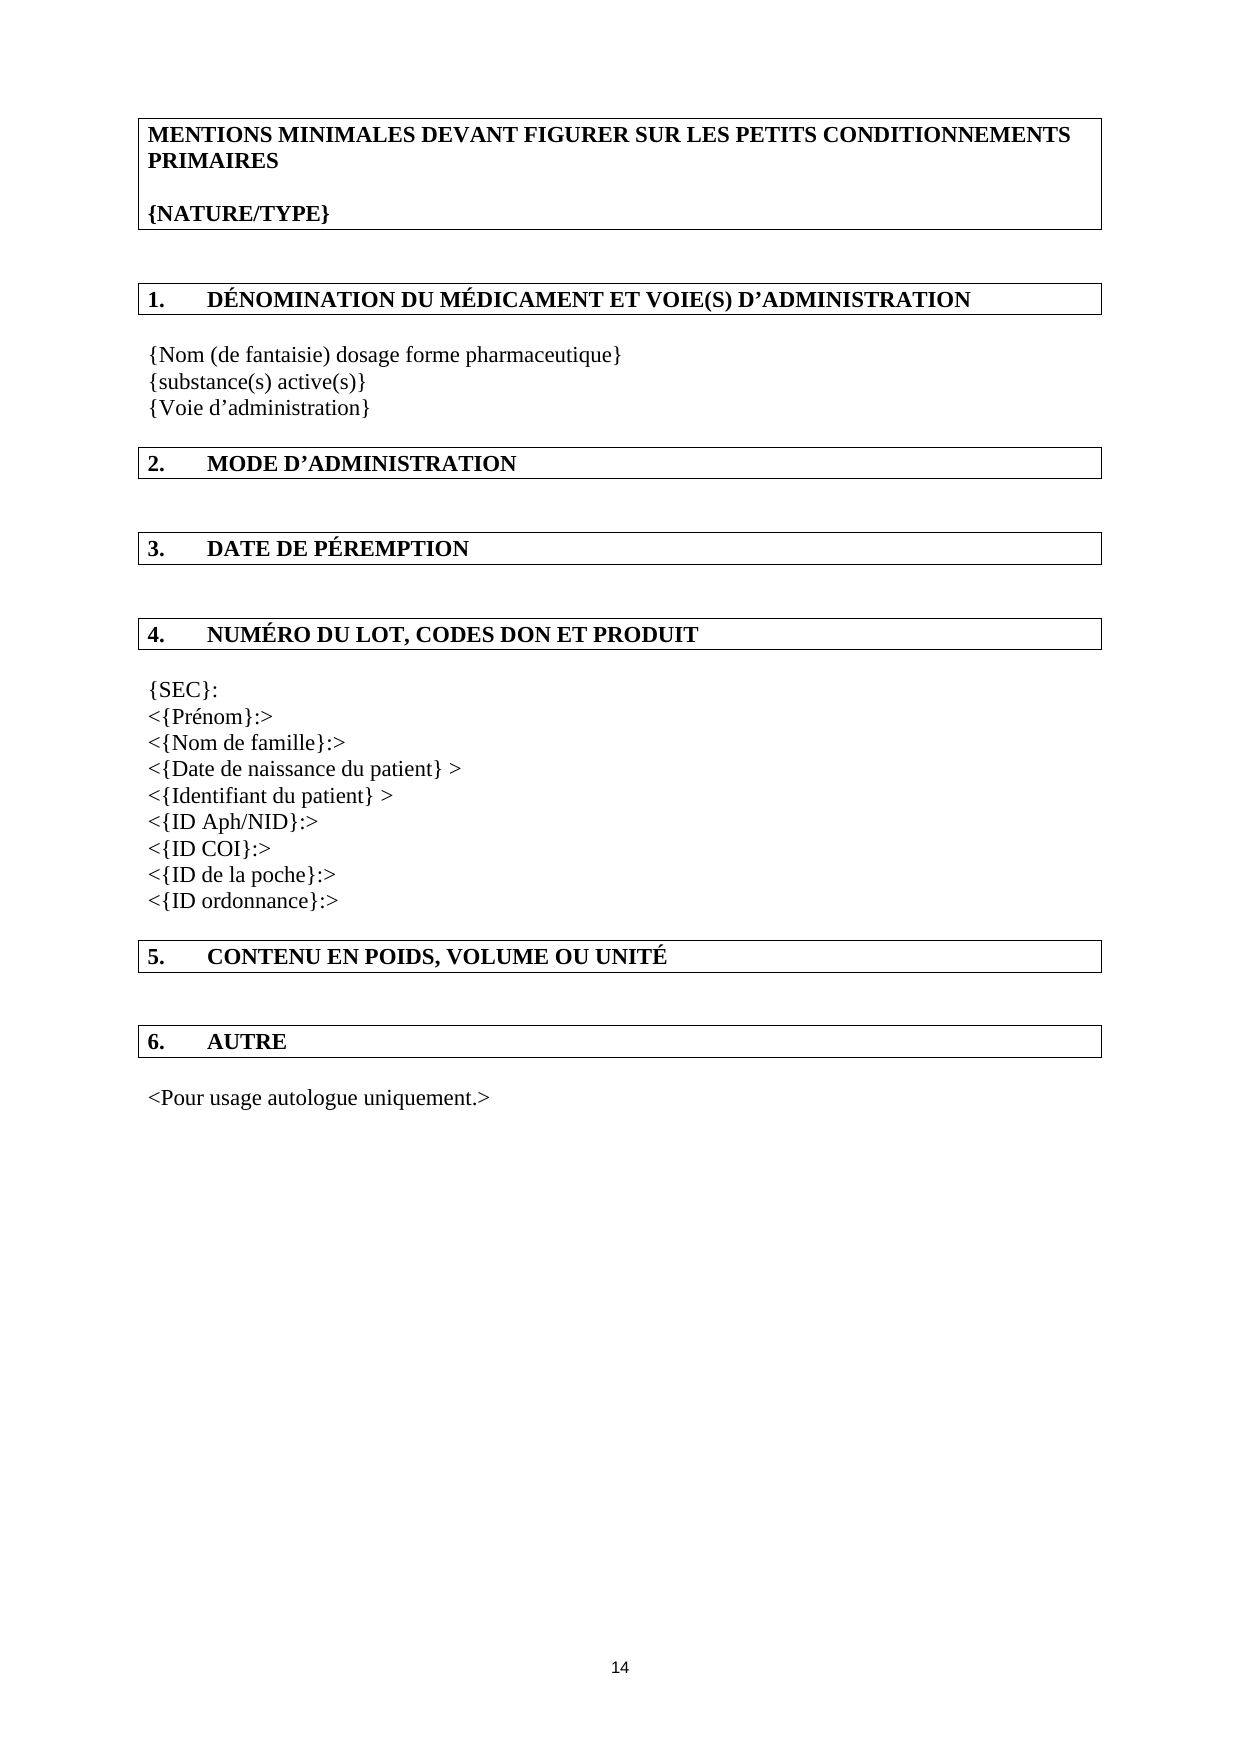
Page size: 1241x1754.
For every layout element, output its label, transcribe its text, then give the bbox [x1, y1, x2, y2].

text MENTIONS MINIMALES DEVANT FIGURER SUR LES PETITS CONDITIONNEMENTS PRIMAIRES [139, 119, 1101, 174]
text <{ID de la poche}:> [148, 861, 1092, 887]
text {Nom (de fantaisie) dosage forme pharmaceutique} [148, 341, 1092, 368]
list AUTRE [139, 1026, 1101, 1057]
text <{ID Aph/NID}:> [148, 808, 1092, 834]
list DATE DE PÉREMPTION [139, 533, 1101, 564]
text {substance(s) active(s)} [148, 368, 1092, 394]
text <Pour usage autologue uniquement.> [148, 1084, 1092, 1111]
list CONTENU EN POIDS, VOLUME OU UNITÉ [139, 941, 1101, 972]
text <{Nom de famille}:> [148, 729, 1092, 756]
text <{Prénom}:> [148, 703, 1092, 729]
text {SEC}: [148, 676, 1092, 703]
text {NATURE/TYPE} [139, 197, 1101, 229]
list MODE D’ADMINISTRATION [139, 448, 1101, 478]
text <{Identifiant du patient} > [148, 782, 1092, 808]
list NUMÉRO DU LOT, CODES DON ET PRODUIT [139, 619, 1101, 649]
text <{Date de naissance du patient} > [148, 756, 1092, 782]
text <{ID ordonnance}:> [148, 887, 1092, 914]
list DÉNOMINATION DU MÉDICAMENT ET VOIE(S) D’ADMINISTRATION [139, 284, 1101, 314]
text <{ID COI}:> [148, 834, 1092, 861]
text {Voie d’administration} [148, 394, 1092, 421]
